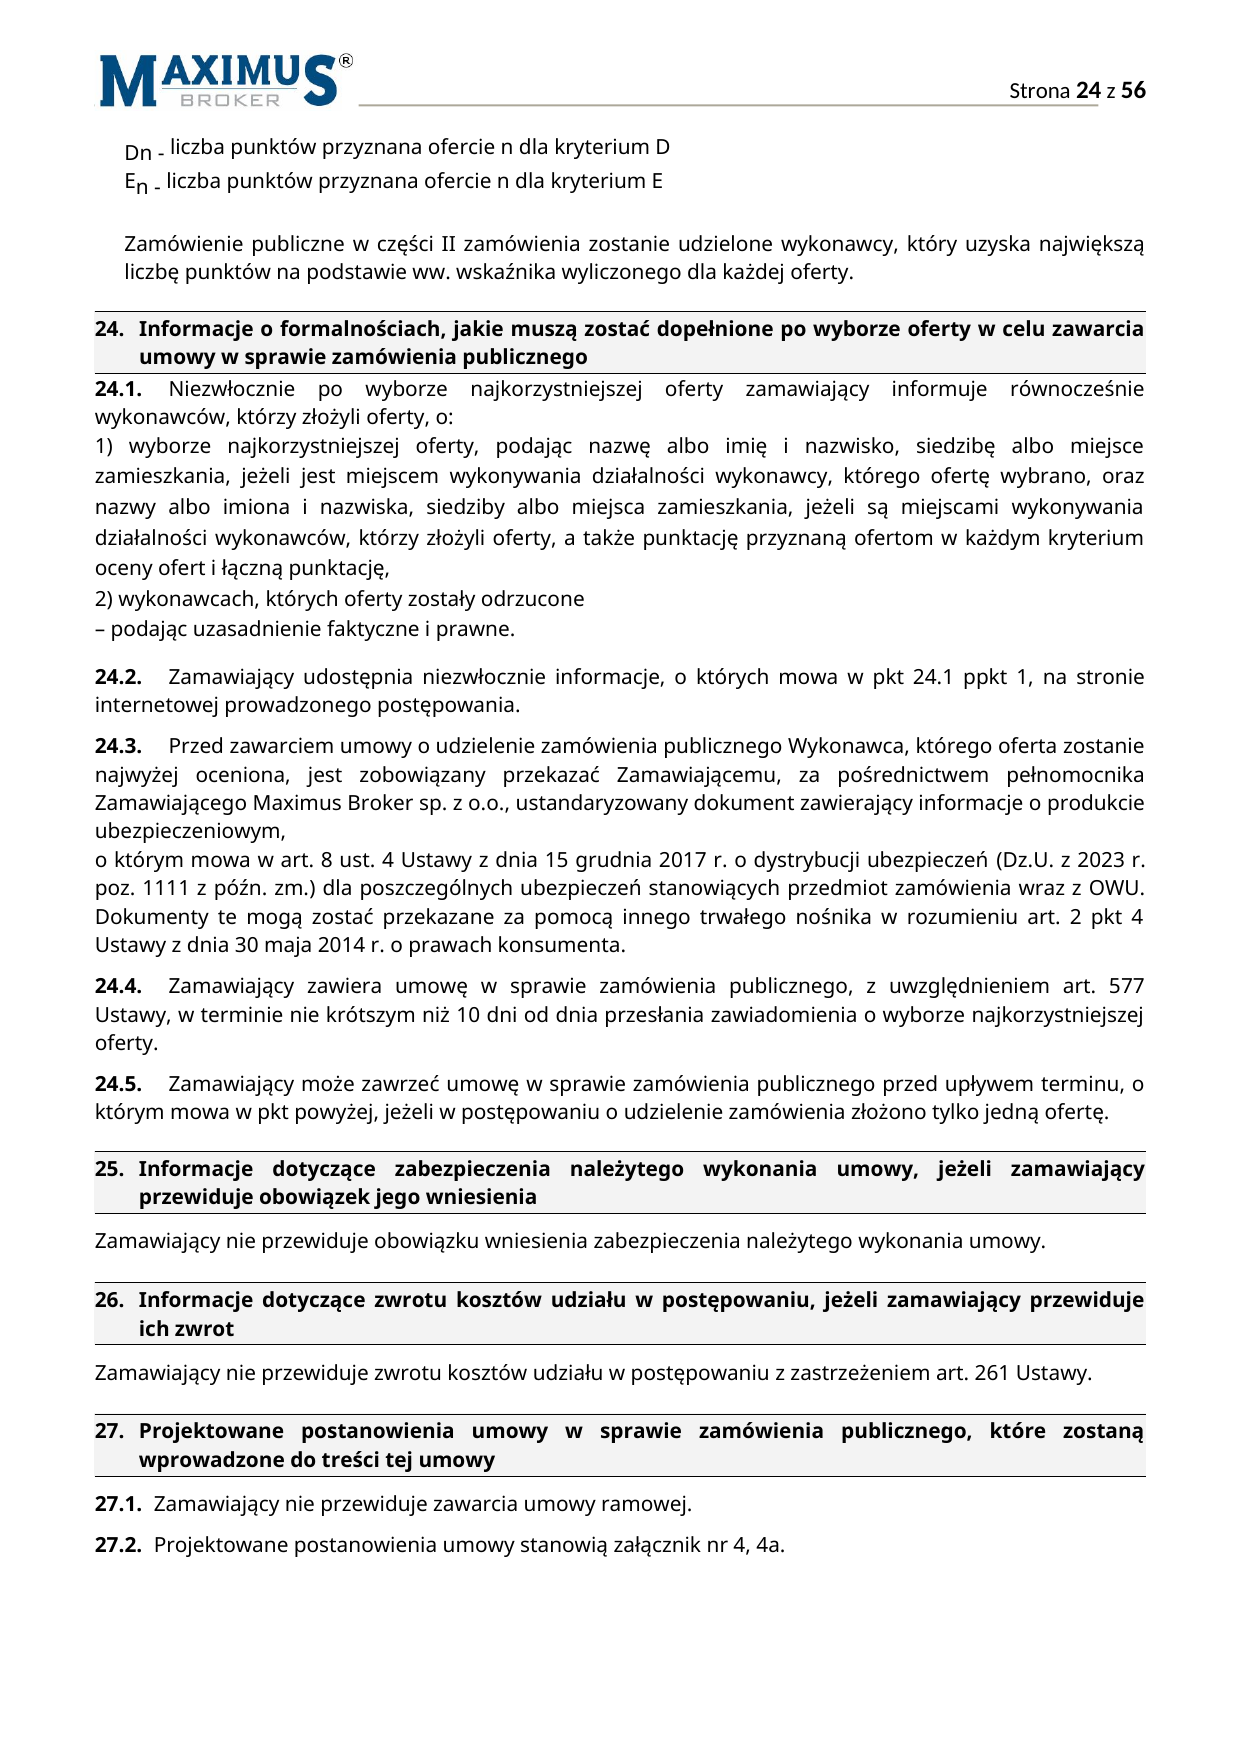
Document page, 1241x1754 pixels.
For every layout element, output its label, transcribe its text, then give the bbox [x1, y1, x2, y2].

text Zamawiający nie przewiduje obowiązku wniesienia zabezpieczenia należytego wykonania umowy. [94, 1227, 1146, 1255]
picture [94, 50, 359, 111]
subtitle Informacje o formalnościach, jakie muszą zostać dopełnione po wyborze oferty w celu zawarcia umowy w sprawie zamówienia publicznego [94, 312, 1146, 374]
text – podając uzasadnienie faktyczne i prawne. [94, 614, 1146, 643]
list Zamawiający udostępnia niezwłocznie informacje, o których mowa w pkt 24.1 ppkt 1, na stronie internetowej prowadzonego postępowania. [94, 662, 1146, 719]
list Zamawiający nie przewiduje zawarcia umowy ramowej. [94, 1489, 1146, 1517]
list Zamawiający może zawrzeć umowę w sprawie zamówienia publicznego przed upływem terminu, o którym mowa w pkt powyżej, jeżeli w postępowaniu o udzielenie zamówienia złożono tylko jedną ofertę. [94, 1069, 1146, 1126]
list Zamawiający zawiera umowę w sprawie zamówienia publicznego, z uwzględnieniem art. 577 Ustawy, w terminie nie krótszym niż 10 dni od dnia przesłania zawiadomienia o wyborze najkorzystniejszej oferty. [94, 971, 1146, 1057]
text 1) wyborze najkorzystniejszej oferty, podając nazwę albo imię i nazwisko, siedzibę albo miejsce zamieszkania, jeżeli jest miejscem wykonywania działalności wykonawcy, którego ofertę wybrano, oraz nazwy albo imiona i nazwiska, siedziby albo miejsca zamieszkania, jeżeli są miejscami wykonywania działalności wykonawców, którzy złożyli oferty, a także punktację przyznaną ofertom w każdym kryterium oceny ofert i łączną punktację, [94, 431, 1146, 582]
list Niezwłocznie po wyborze najkorzystniejszej oferty zamawiający informuje równocześnie wykonawców, którzy złożyli oferty, o: [94, 374, 1146, 431]
subtitle Projektowane postanowienia umowy w sprawie zamówienia publicznego, które zostaną wprowadzone do treści tej umowy [94, 1415, 1146, 1477]
text Zamawiający nie przewiduje zwrotu kosztów udziału w postępowaniu z zastrzeżeniem art. 261 Ustawy. [94, 1358, 1146, 1386]
text En - liczba punktów przyznana ofercie n dla kryterium E [124, 166, 1146, 201]
list Projektowane postanowienia umowy stanowią załącznik nr 4, 4a. [94, 1530, 1146, 1558]
text 2) wykonawcach, których oferty zostały odrzucone [94, 584, 1146, 612]
list Przed zawarciem umowy o udzielenie zamówienia publicznego Wykonawca, którego oferta zostanie najwyżej oceniona, jest zobowiązany przekazać Zamawiającemu, za pośrednictwem pełnomocnika Zamawiającego Maximus Broker sp. z o.o., ustandaryzowany dokument zawierający informacje o produkcie ubezpieczeniowym, o którym mowa w art. 8 ust. 4 Ustawy z dnia 15 grudnia 2017 r. o dystrybucji ubezpieczeń (Dz.U. z 2023 r. poz. 1111 z późn. zm.) dla poszczególnych ubezpieczeń stanowiących przedmiot zamówienia wraz z OWU. Dokumenty te mogą zostać przekazane za pomocą innego trwałego nośnika w rozumieniu art. 2 pkt 4 Ustawy z dnia 30 maja 2014 r. o prawach konsumenta. [94, 731, 1146, 959]
subtitle Informacje dotyczące zabezpieczenia należytego wykonania umowy, jeżeli zamawiający przewiduje obowiązek jego wniesienia [94, 1152, 1146, 1214]
text Dn - liczba punktów przyznana ofercie n dla kryterium D [124, 132, 1146, 166]
subtitle Informacje dotyczące zwrotu kosztów udziału w postępowaniu, jeżeli zamawiający przewiduje ich zwrot [94, 1283, 1146, 1345]
text Zamówienie publiczne w części II zamówienia zostanie udzielone wykonawcy, który uzyska największą liczbę punktów na podstawie ww. wskaźnika wyliczonego dla każdej oferty. [124, 229, 1146, 286]
